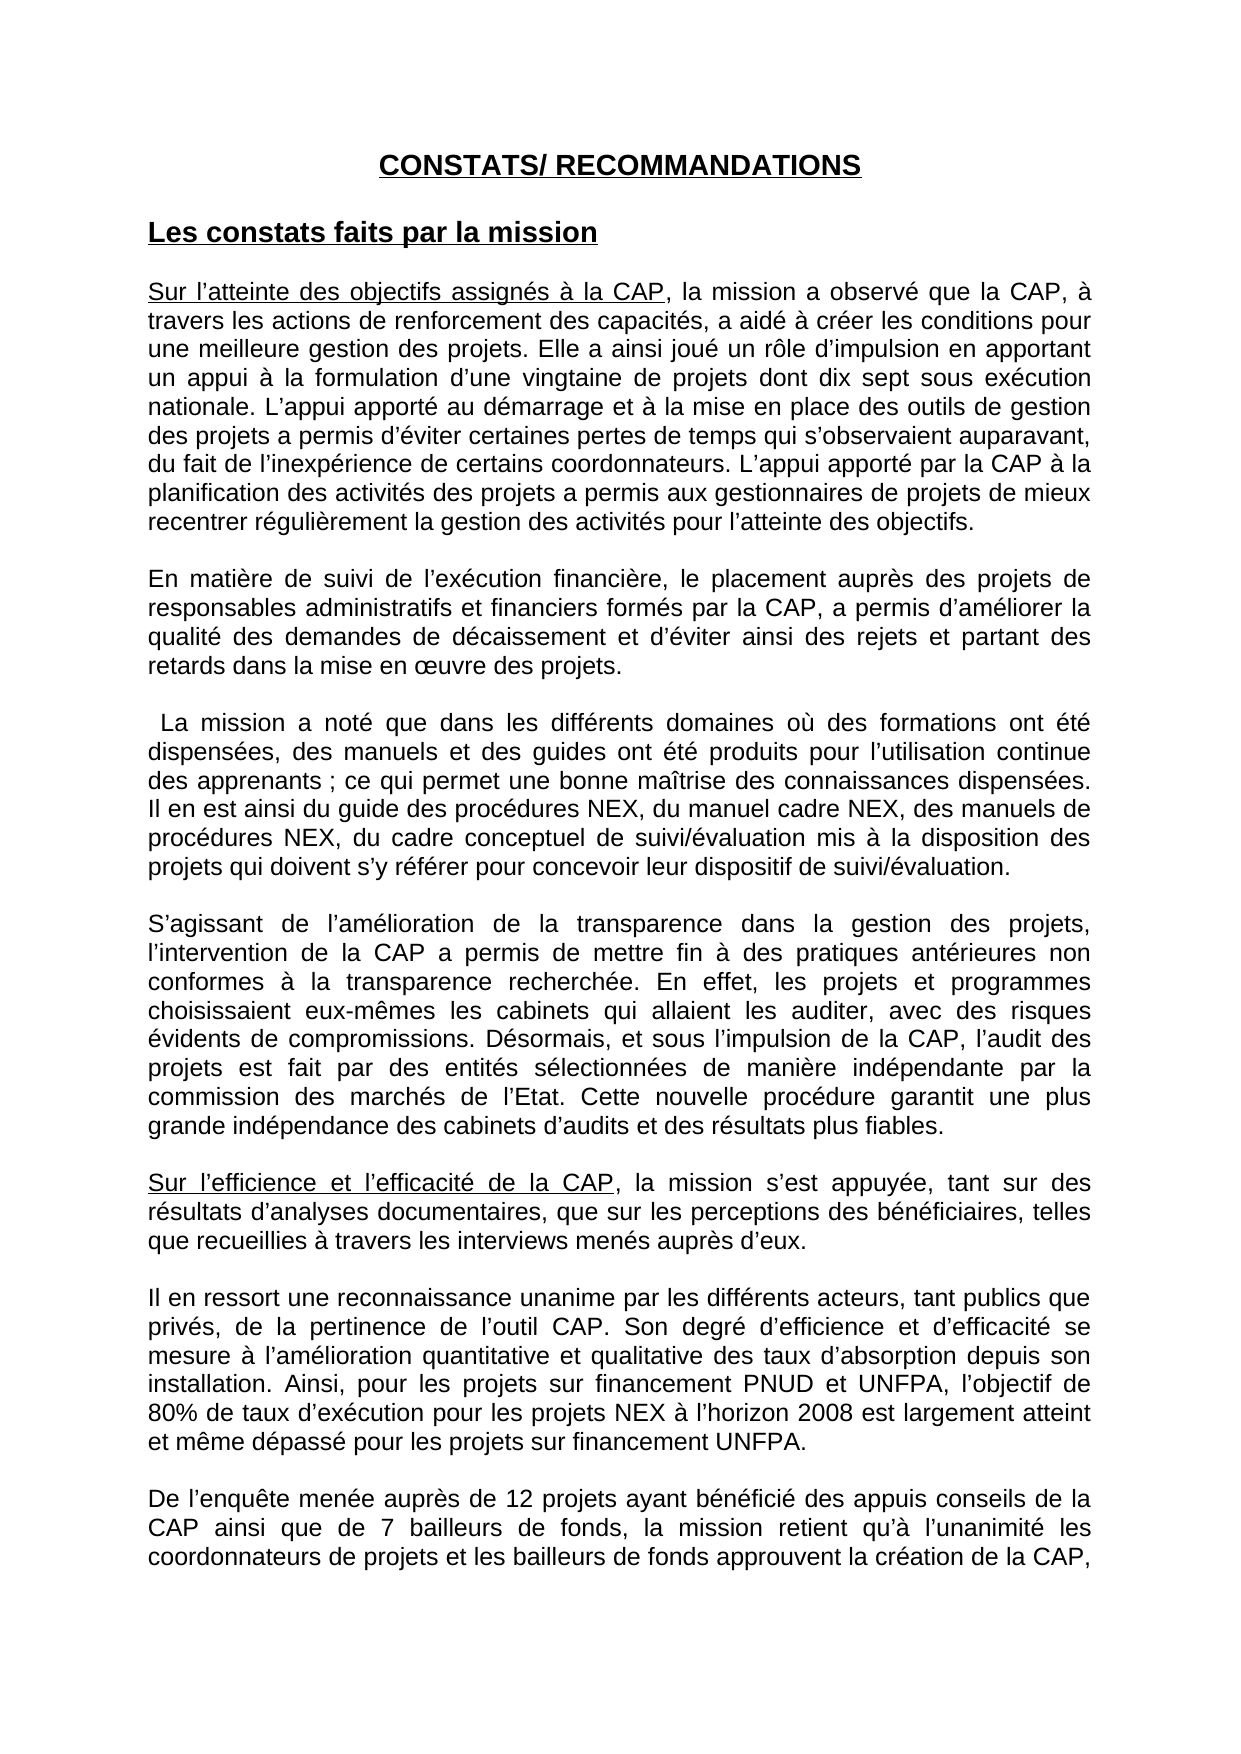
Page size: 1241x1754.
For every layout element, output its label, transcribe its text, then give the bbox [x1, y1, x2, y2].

text La mission a noté que dans les différents domaines où des formations ont été dispensées, des manuels et des guides ont été produits pour l’utilisation continue des apprenants ; ce qui permet une bonne maîtrise des connaissances dispensées. Il en est ainsi du guide des procédures NEX, du manuel cadre NEX, des manuels de procédures NEX, du cadre conceptuel de suivi/évaluation mis à la disposition des projets qui doivent s’y référer pour concevoir leur dispositif de suivi/évaluation. [148, 708, 1093, 881]
text Les constats faits par la mission [148, 215, 1093, 248]
text Il en ressort une reconnaissance unanime par les différents acteurs, tant publics que privés, de la pertinence de l’outil CAP. Son degré d’efficience et d’efficacité se mesure à l’amélioration quantitative et qualitative des taux d’absorption depuis son installation. Ainsi, pour les projets sur financement PNUD et UNFPA, l’objectif de 80% de taux d’exécution pour les projets NEX à l’horizon 2008 est largement atteint et même dépassé pour les projets sur financement UNFPA. [148, 1283, 1093, 1456]
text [148, 1484, 1093, 1571]
text S’agissant de l’amélioration de la transparence dans la gestion des projets, l’intervention de la CAP a permis de mettre fin à des pratiques antérieures non conformes à la transparence recherchée. En effet, les projets et programmes choisissaient eux-mêmes les cabinets qui allaient les auditer, avec des risques évidents de compromissions. Désormais, et sous l’impulsion de la CAP, l’audit des projets est fait par des entités sélectionnées de manière indépendante par la commission des marchés de l’Etat. Cette nouvelle procédure garantit une plus grande indépendance des cabinets d’audits et des résultats plus fiables. [148, 909, 1093, 1139]
text En matière de suivi de l’exécution financière, le placement auprès des projets de responsables administratifs et financiers formés par la CAP, a permis d’améliorer la qualité des demandes de décaissement et d’éviter ainsi des rejets et partant des retards dans la mise en œuvre des projets. [148, 564, 1093, 679]
text CONSTATS/ RECOMMANDATIONS [148, 148, 1093, 181]
text Sur l’efficience et l’efficacité de la CAP, la mission s’est appuyée, tant sur des résultats d’analyses documentaires, que sur les perceptions des bénéficiaires, telles que recueillies à travers les interviews menés auprès d’eux. [148, 1168, 1093, 1254]
text Sur l’atteinte des objectifs assignés à la CAP, la mission a observé que la CAP, à travers les actions de renforcement des capacités, a aidé à créer les conditions pour une meilleure gestion des projets. Elle a ainsi joué un rôle d’impulsion en apportant un appui à la formulation d’une vingtaine de projets dont dix sept sous exécution nationale. L’appui apporté au démarrage et à la mise en place des outils de gestion des projets a permis d’éviter certaines pertes de temps qui s’observaient auparavant, du fait de l’inexpérience de certains coordonnateurs. L’appui apporté par la CAP à la planification des activités des projets a permis aux gestionnaires de projets de mieux recentrer régulièrement la gestion des activités pour l’atteinte des objectifs. [148, 277, 1093, 536]
